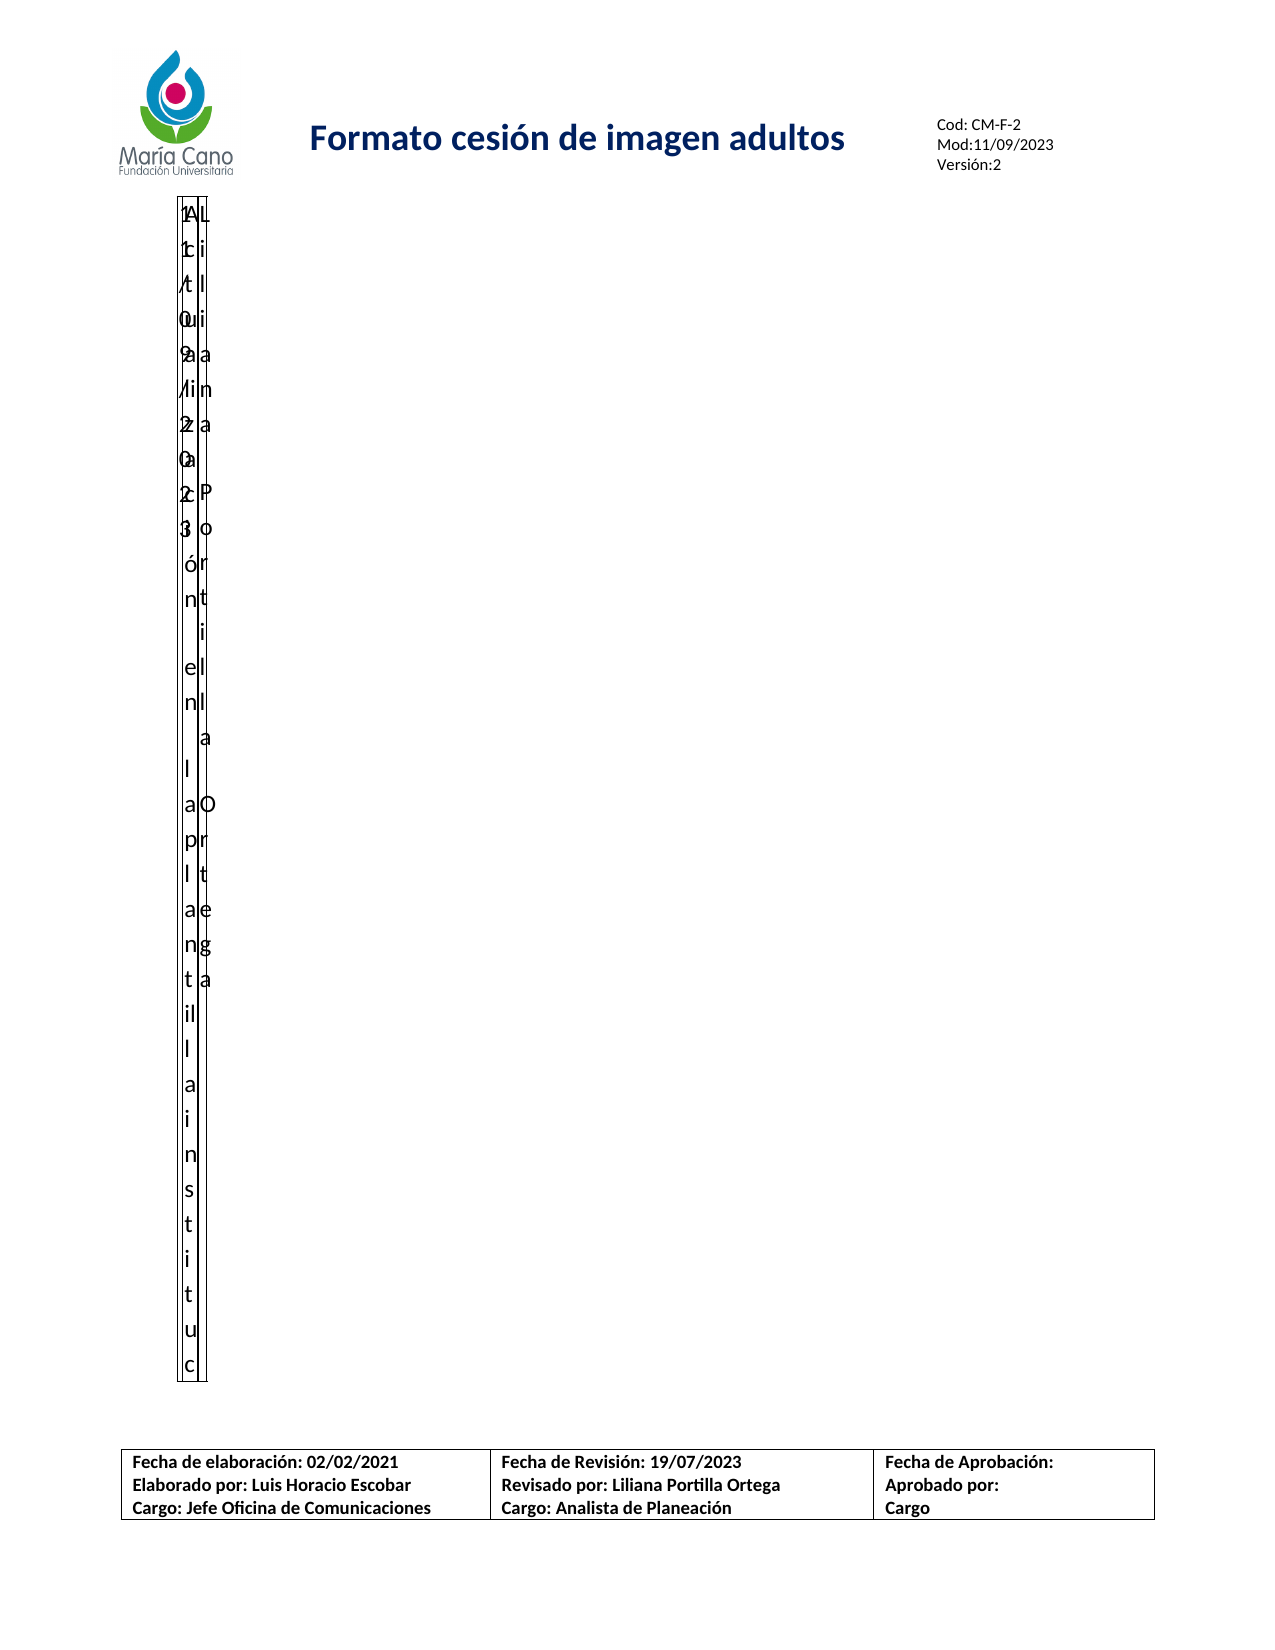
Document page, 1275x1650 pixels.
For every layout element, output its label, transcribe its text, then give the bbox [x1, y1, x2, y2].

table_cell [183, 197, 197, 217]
table_cell Actualización en la plantilla institucional [183, 218, 197, 1381]
picture [111, 48, 241, 180]
